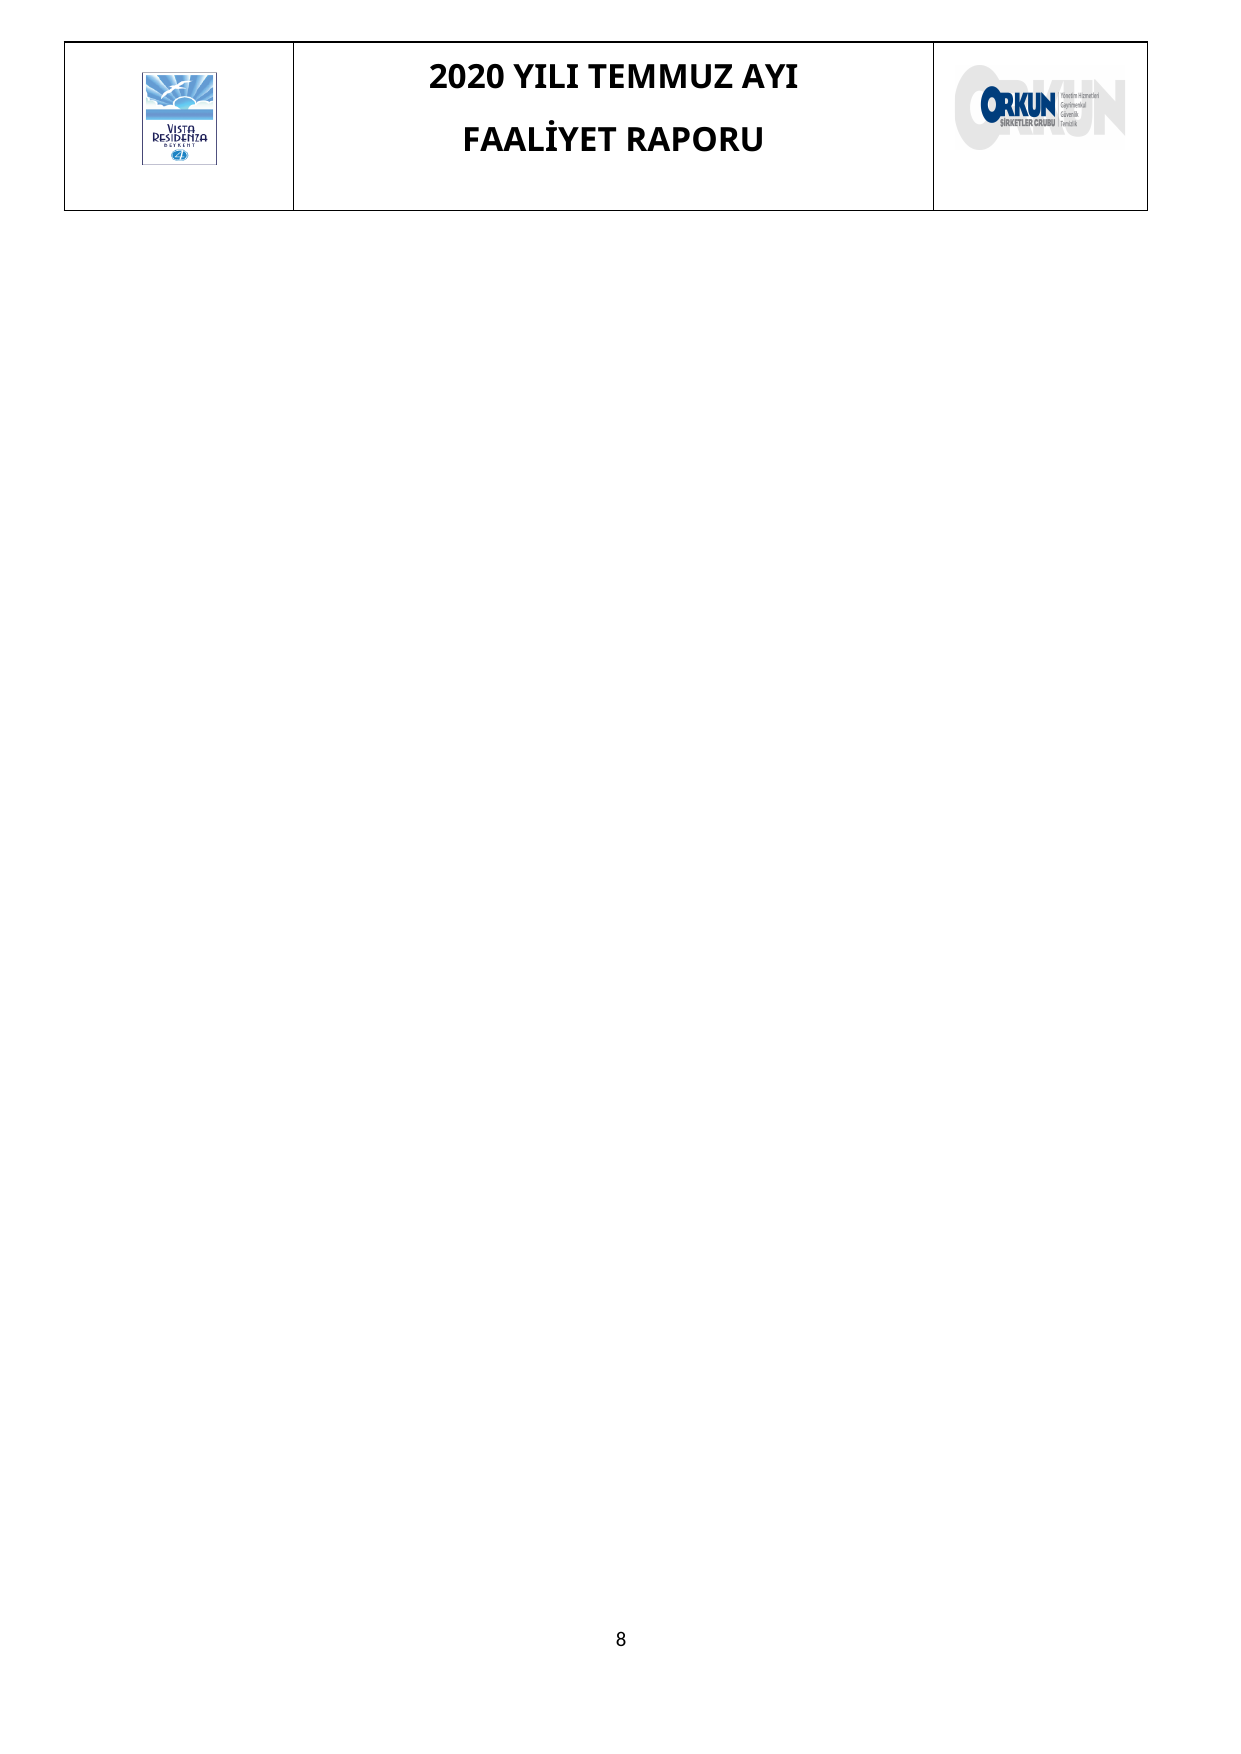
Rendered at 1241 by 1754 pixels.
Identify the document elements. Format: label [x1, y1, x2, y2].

picture [954, 65, 1125, 150]
picture [86, 57, 271, 180]
